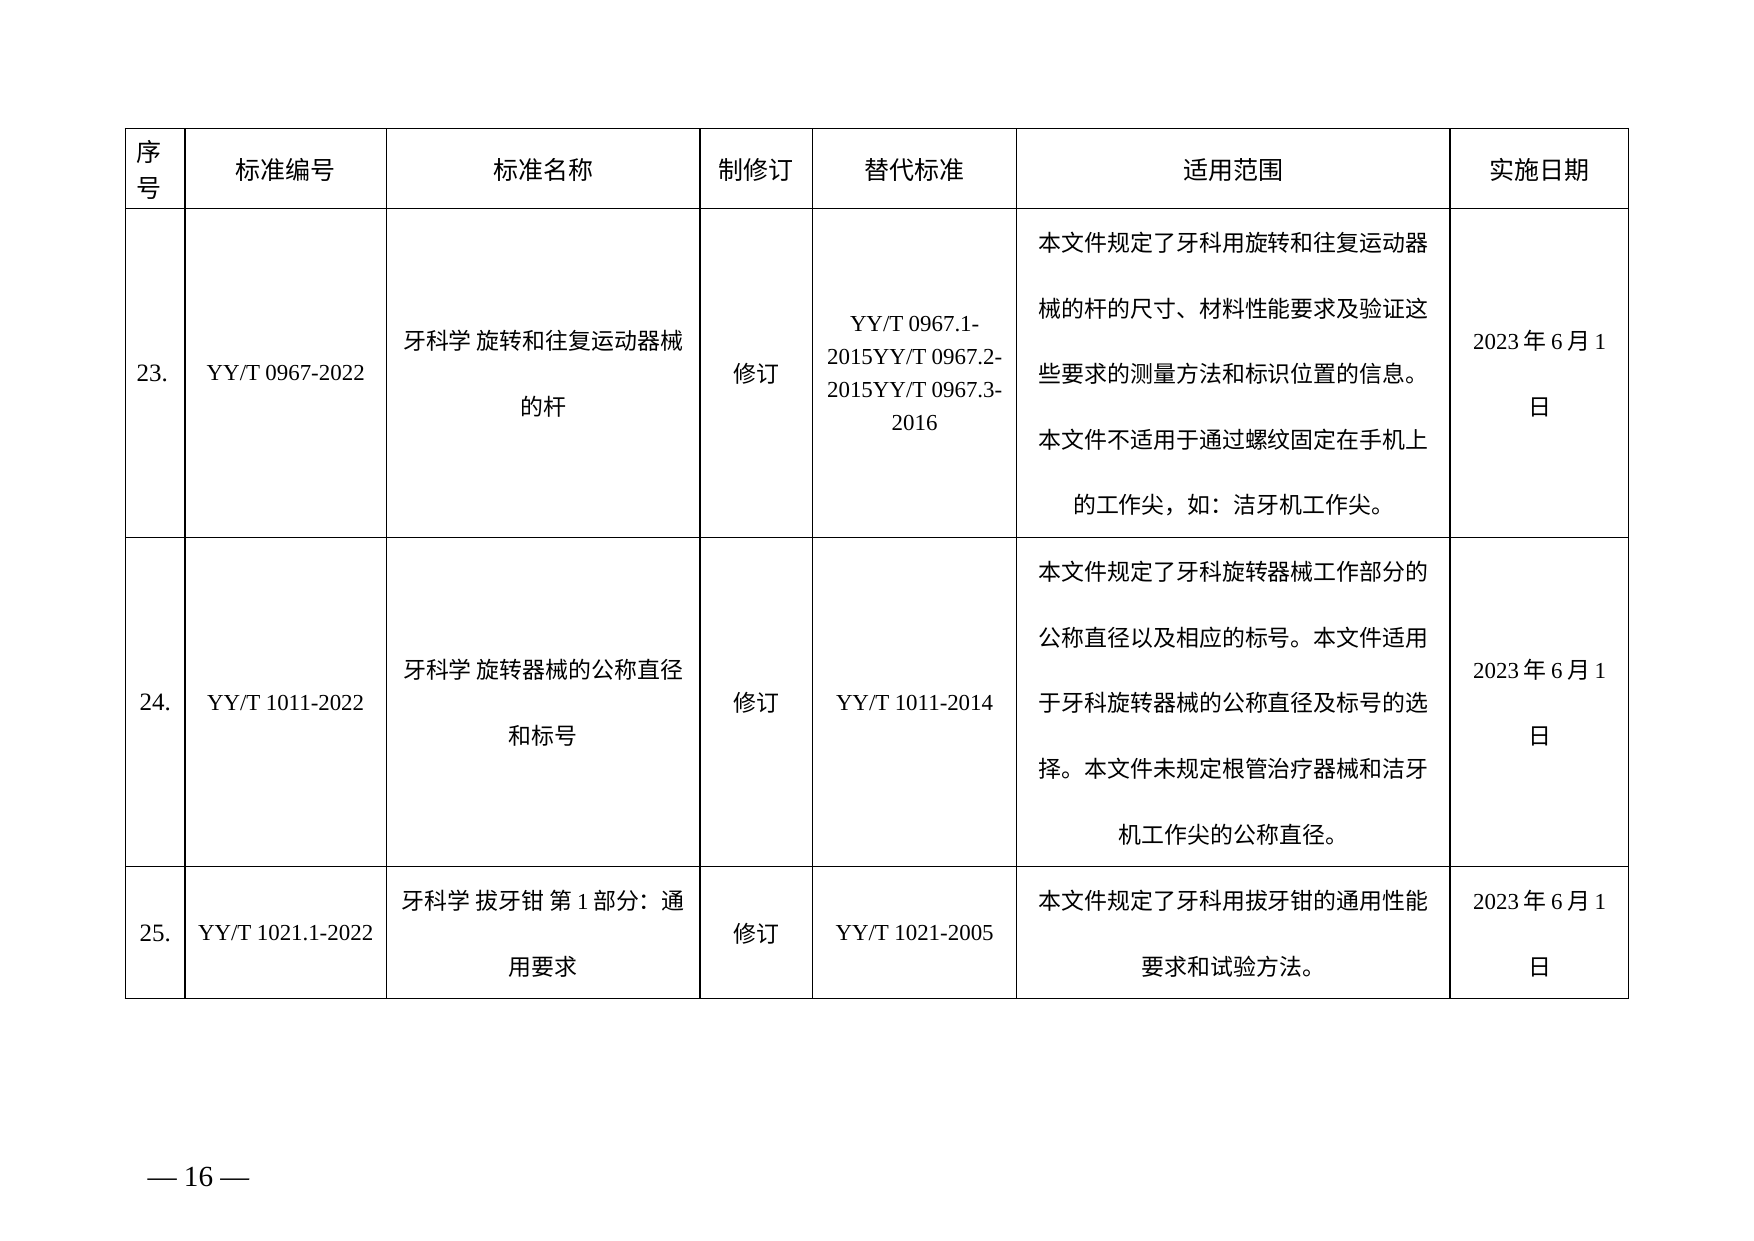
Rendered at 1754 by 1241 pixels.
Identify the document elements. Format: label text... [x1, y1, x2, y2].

table_cell 本文件规定了牙科用旋转和往复运动器械的杆的尺寸、材料性能要求及验证这些要求的测量方法和标识位置的信息。本文件不适用于通过螺纹固定在手机上的工作尖，如：洁牙机工作尖。 [1017, 209, 1449, 537]
table_cell [126, 867, 184, 998]
table_cell YY/T 1021.1-2022 [186, 867, 386, 998]
table_cell 修订 [701, 867, 812, 998]
table_header 标准编号 [186, 129, 386, 208]
table_header 序号 [126, 129, 184, 208]
table_header 实施日期 [1451, 129, 1628, 208]
table_cell 修订 [701, 209, 812, 537]
table_cell 2023年6月1日 [1451, 538, 1628, 866]
table_header 替代标准 [813, 129, 1016, 208]
table_cell [126, 538, 184, 866]
table_cell YY/T 0967.1-2015YY/T 0967.2-2015YY/T 0967.3-2016 [813, 209, 1016, 537]
table_header 适用范围 [1017, 129, 1449, 208]
table_cell YY/T 1011-2022 [186, 538, 386, 866]
table_cell 本文件规定了牙科旋转器械工作部分的公称直径以及相应的标号。本文件适用于牙科旋转器械的公称直径及标号的选择。本文件未规定根管治疗器械和洁牙机工作尖的公称直径。 [1017, 538, 1449, 866]
table_cell 牙科学 拔牙钳 第1部分：通用要求 [387, 867, 699, 998]
table_cell 本文件规定了牙科用拔牙钳的通用性能要求和试验方法。 [1017, 867, 1449, 998]
table_cell YY/T 1011-2014 [813, 538, 1016, 866]
table_cell YY/T 1021-2005 [813, 867, 1016, 998]
table_cell [126, 209, 184, 537]
table_header 标准名称 [387, 129, 699, 208]
table_cell 2023年6月1日 [1451, 209, 1628, 537]
table_cell 修订 [701, 538, 812, 866]
table_cell 2023年6月1日 [1451, 867, 1628, 998]
table_header 制修订 [701, 129, 812, 208]
table_cell YY/T 0967-2022 [186, 209, 386, 537]
table_cell 牙科学 旋转和往复运动器械的杆 [387, 209, 699, 537]
table_cell 牙科学 旋转器械的公称直径和标号 [387, 538, 699, 866]
